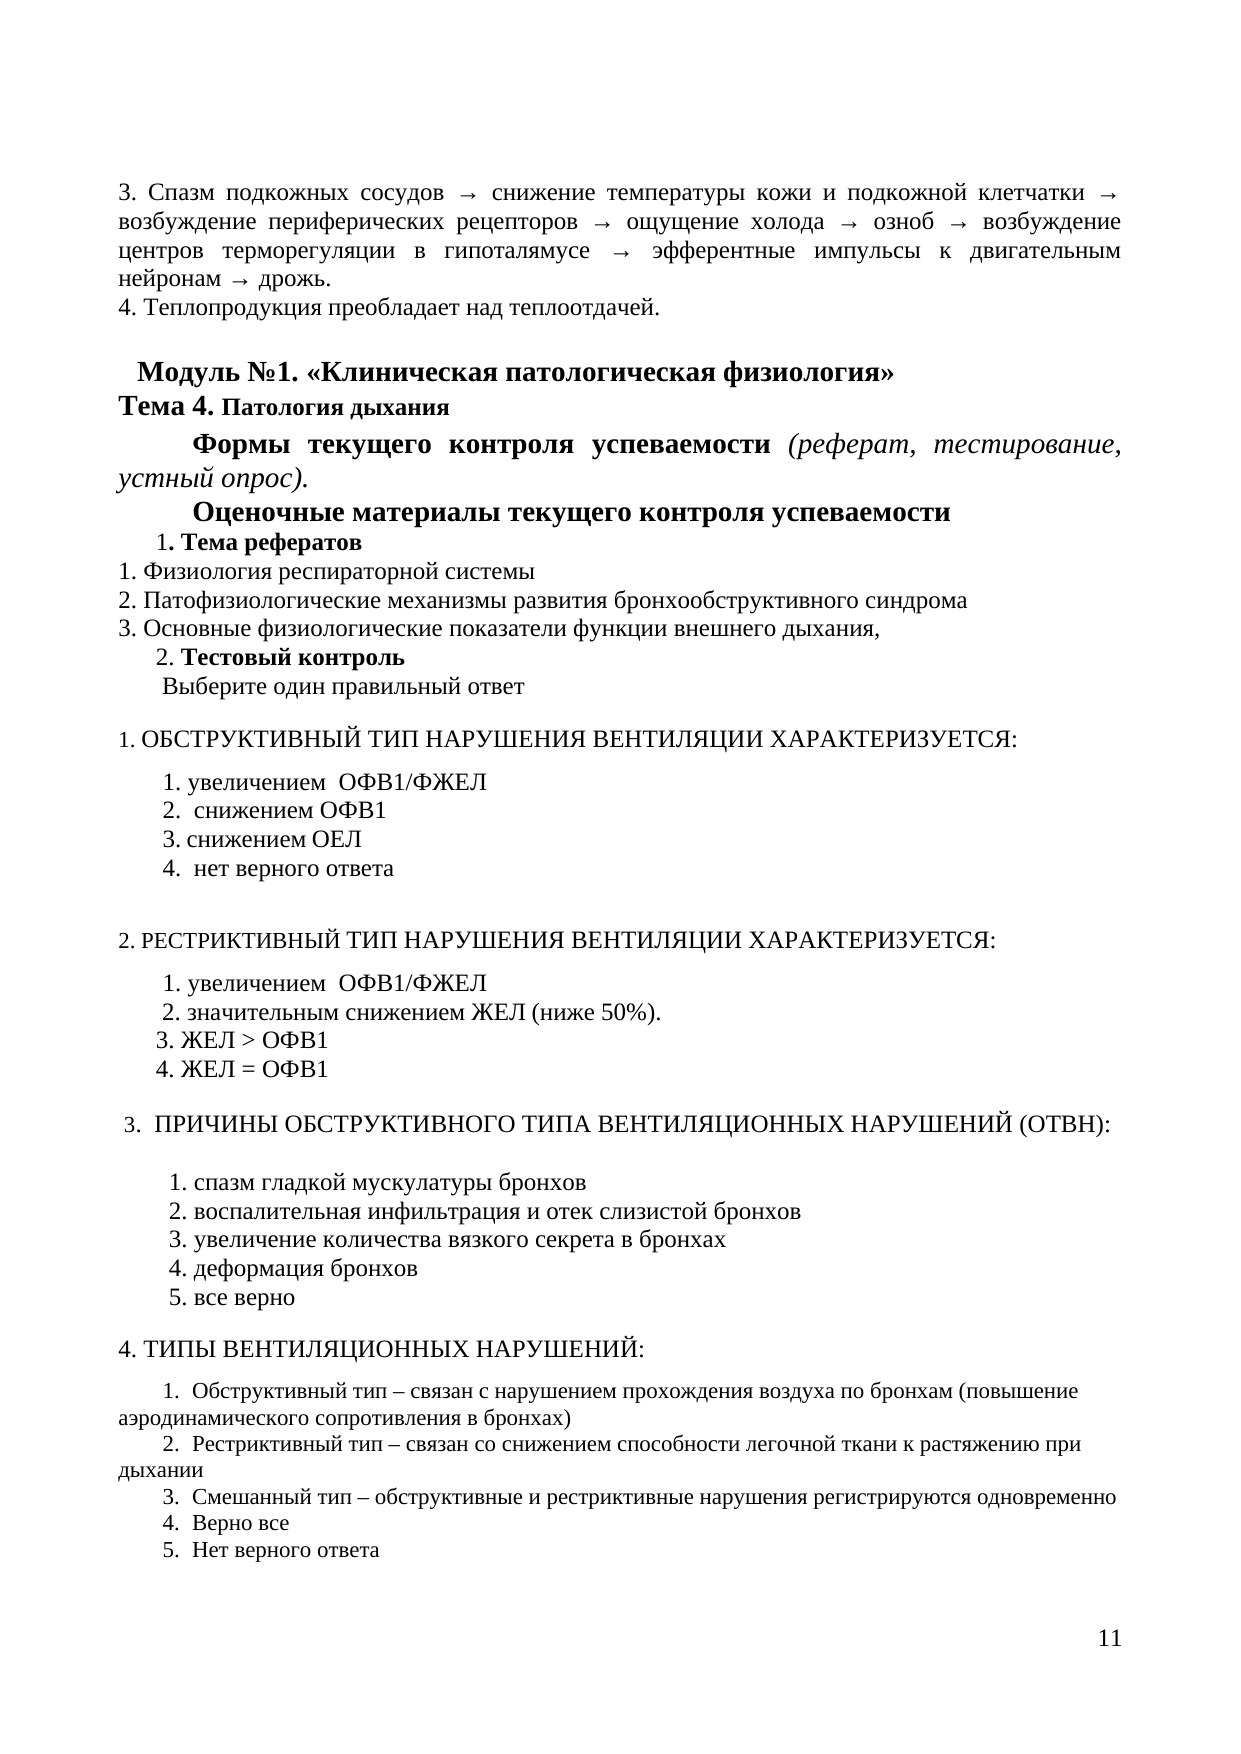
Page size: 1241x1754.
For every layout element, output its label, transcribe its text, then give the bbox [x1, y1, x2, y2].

text 4. ЖЕЛ = ОФВ1 [156, 1054, 1122, 1083]
text 1. увеличением ОФВ1/ФЖЕЛ [118, 767, 1122, 796]
text 1. увеличением ОФВ1/ФЖЕЛ [118, 968, 1122, 997]
list Нет верного ответа [118, 1536, 1122, 1562]
list Смешанный тип – обструктивные и рестриктивные нарушения регистрируются одновременно [118, 1483, 1122, 1509]
text 2. снижением ОФВ1 [118, 796, 1122, 824]
text 4. деформация бронхов [118, 1253, 1122, 1282]
text Формы текущего контроля успеваемости (реферат, тестирование, устный опрос). [118, 427, 1122, 494]
list Рестриктивный тип – связан со снижением способности легочной ткани к растяжению при дыхании [118, 1430, 1122, 1483]
text 1. ОБСТРУКТИВНЫЙ ТИП НАРУШЕНИЯ ВЕНТИЛЯЦИИ ХАРАКТЕРИЗУЕТСЯ: [118, 724, 1122, 752]
text Оценочные материалы текущего контроля успеваемости [118, 494, 1122, 527]
text 4. нет верного ответа [118, 853, 1122, 882]
text 2. Тестовый контроль [156, 642, 1122, 671]
list Верно все [118, 1509, 1122, 1536]
text 1. спазм гладкой мускулатуры бронхов [118, 1167, 1122, 1196]
text 3. увеличение количества вязкого секрета в бронхах [118, 1224, 1122, 1253]
text 4. ТИПЫ ВЕНТИЛЯЦИОННЫХ НАРУШЕНИЙ: [118, 1334, 1122, 1363]
text 2. значительным снижением ЖЕЛ (ниже 50%). [156, 997, 1122, 1026]
text 2. Патофизиологические механизмы развития бронхообструктивного синдрома [118, 585, 1122, 613]
text Тема 4. Патология дыхания [118, 388, 1122, 422]
text 3. ПРИЧИНЫ ОБСТРУКТИВНОГО ТИПА ВЕНТИЛЯЦИОННЫХ НАРУШЕНИЙ (ОТВН): [118, 1109, 1122, 1138]
text 1. Тема рефератов [118, 527, 1122, 556]
text 3. ЖЕЛ > ОФВ1 [156, 1026, 1122, 1054]
text Модуль №1. «Клиническая патологическая физиология» [137, 354, 1122, 388]
text 4. Теплопродукция преобладает над теплоотдачей. [118, 292, 1122, 321]
text 3. Спазм подкожных сосудов → снижение температуры кожи и подкожной клетчатки → возбуждение периферических рецепторов → ощущение холода → озноб → возбуждение центров терморегуляции в гипоталямусе → эфферентные импульсы к двигательным нейронам → дрожь. [118, 177, 1122, 292]
list Обструктивный тип – связан с нарушением прохождения воздуха по бронхам (повышение аэродинамического сопротивления в бронхах) [118, 1377, 1122, 1430]
text 5. все верно [118, 1282, 1122, 1311]
text Выберите один правильный ответ [156, 671, 1122, 700]
text 1. Физиология респираторной системы [118, 556, 1122, 585]
text 2. воспалительная инфильтрация и отек слизистой бронхов [118, 1196, 1122, 1224]
text 2. РЕСТРИКТИВНЫЙ ТИП НАРУШЕНИЯ ВЕНТИЛЯЦИИ ХАРАКТЕРИЗУЕТСЯ: [118, 925, 1122, 954]
text 3. снижением ОЕЛ [118, 824, 1122, 853]
text 3. Основные физиологические показатели функции внешнего дыхания, [118, 613, 1122, 642]
